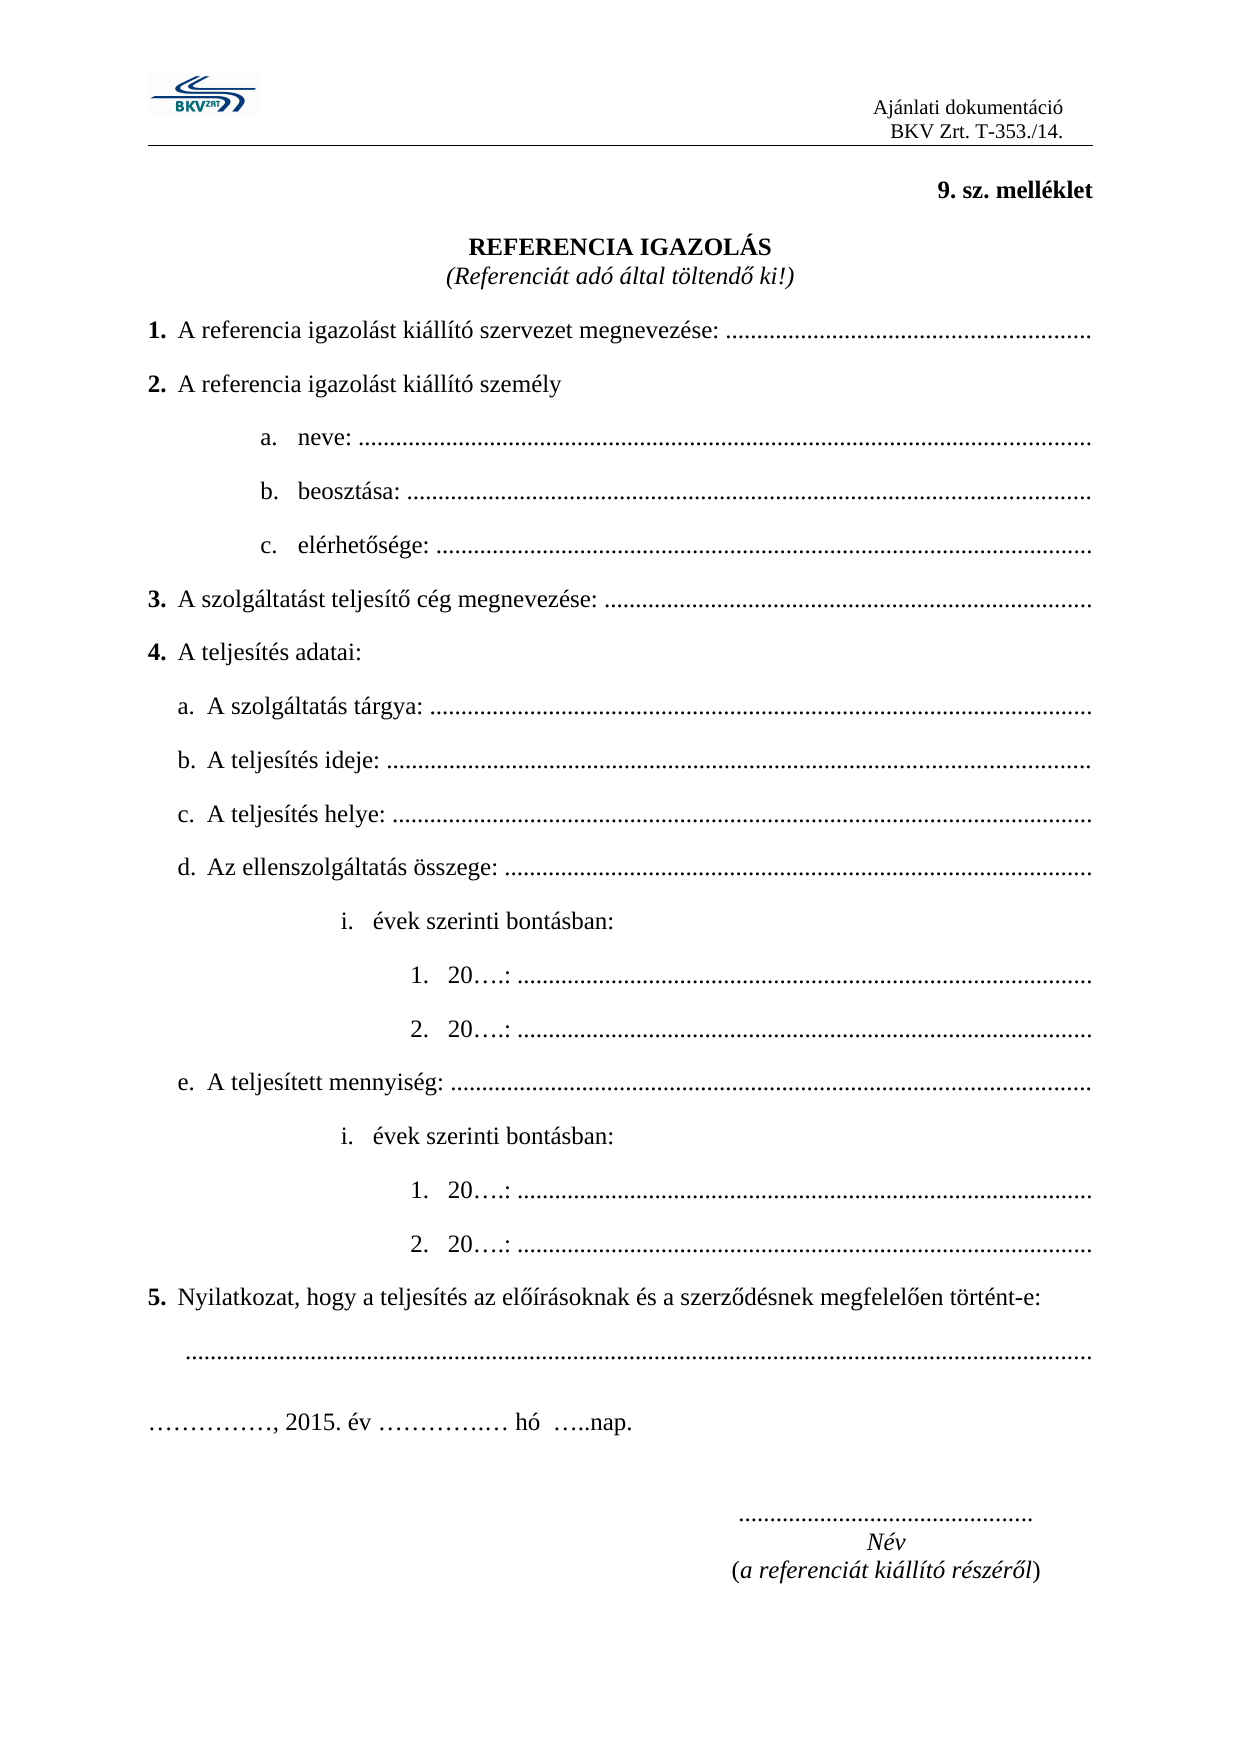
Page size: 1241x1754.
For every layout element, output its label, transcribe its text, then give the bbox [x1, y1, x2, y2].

list 20….: [410, 1175, 1093, 1204]
list A teljesítés ideje: [177, 745, 1093, 774]
list beosztása: [260, 476, 1093, 505]
list A szolgáltatást teljesítő cég megnevezése: [148, 584, 1093, 612]
list évek szerinti bontásban: [354, 1121, 1093, 1150]
text (a referenciát kiállító részéről) [148, 1555, 1093, 1584]
list 20….: [410, 1014, 1093, 1042]
list A teljesítés adatai: [148, 637, 1093, 666]
list A teljesített mennyiség: [177, 1067, 1093, 1096]
list Nyilatkozat, hogy a teljesítés az előírásoknak és a szerződésnek megfelelően történt-e: [148, 1282, 1093, 1311]
list neve: [260, 422, 1093, 451]
list Az ellenszolgáltatás összege: [177, 852, 1093, 881]
text 9. sz. melléklet [148, 175, 1093, 204]
text REFERENCIA IGAZOLÁS [148, 232, 1093, 261]
picture [147, 73, 259, 115]
list A referencia igazolást kiállító személy [148, 369, 1093, 397]
list 20….: [410, 1229, 1093, 1257]
list A szolgáltatás tárgya: [177, 691, 1093, 720]
list évek szerinti bontásban: [354, 906, 1093, 935]
text (Referenciát adó által töltendő ki!) [148, 261, 1093, 290]
list 20….: [410, 960, 1093, 989]
list A teljesítés helye: [177, 799, 1093, 827]
list elérhetősége: [260, 530, 1093, 559]
text Név [148, 1527, 1093, 1555]
text ……………, 2015. év ………….… hó …..nap. [148, 1407, 1093, 1435]
list A referencia igazolást kiállító szervezet megnevezése: [148, 315, 1093, 344]
